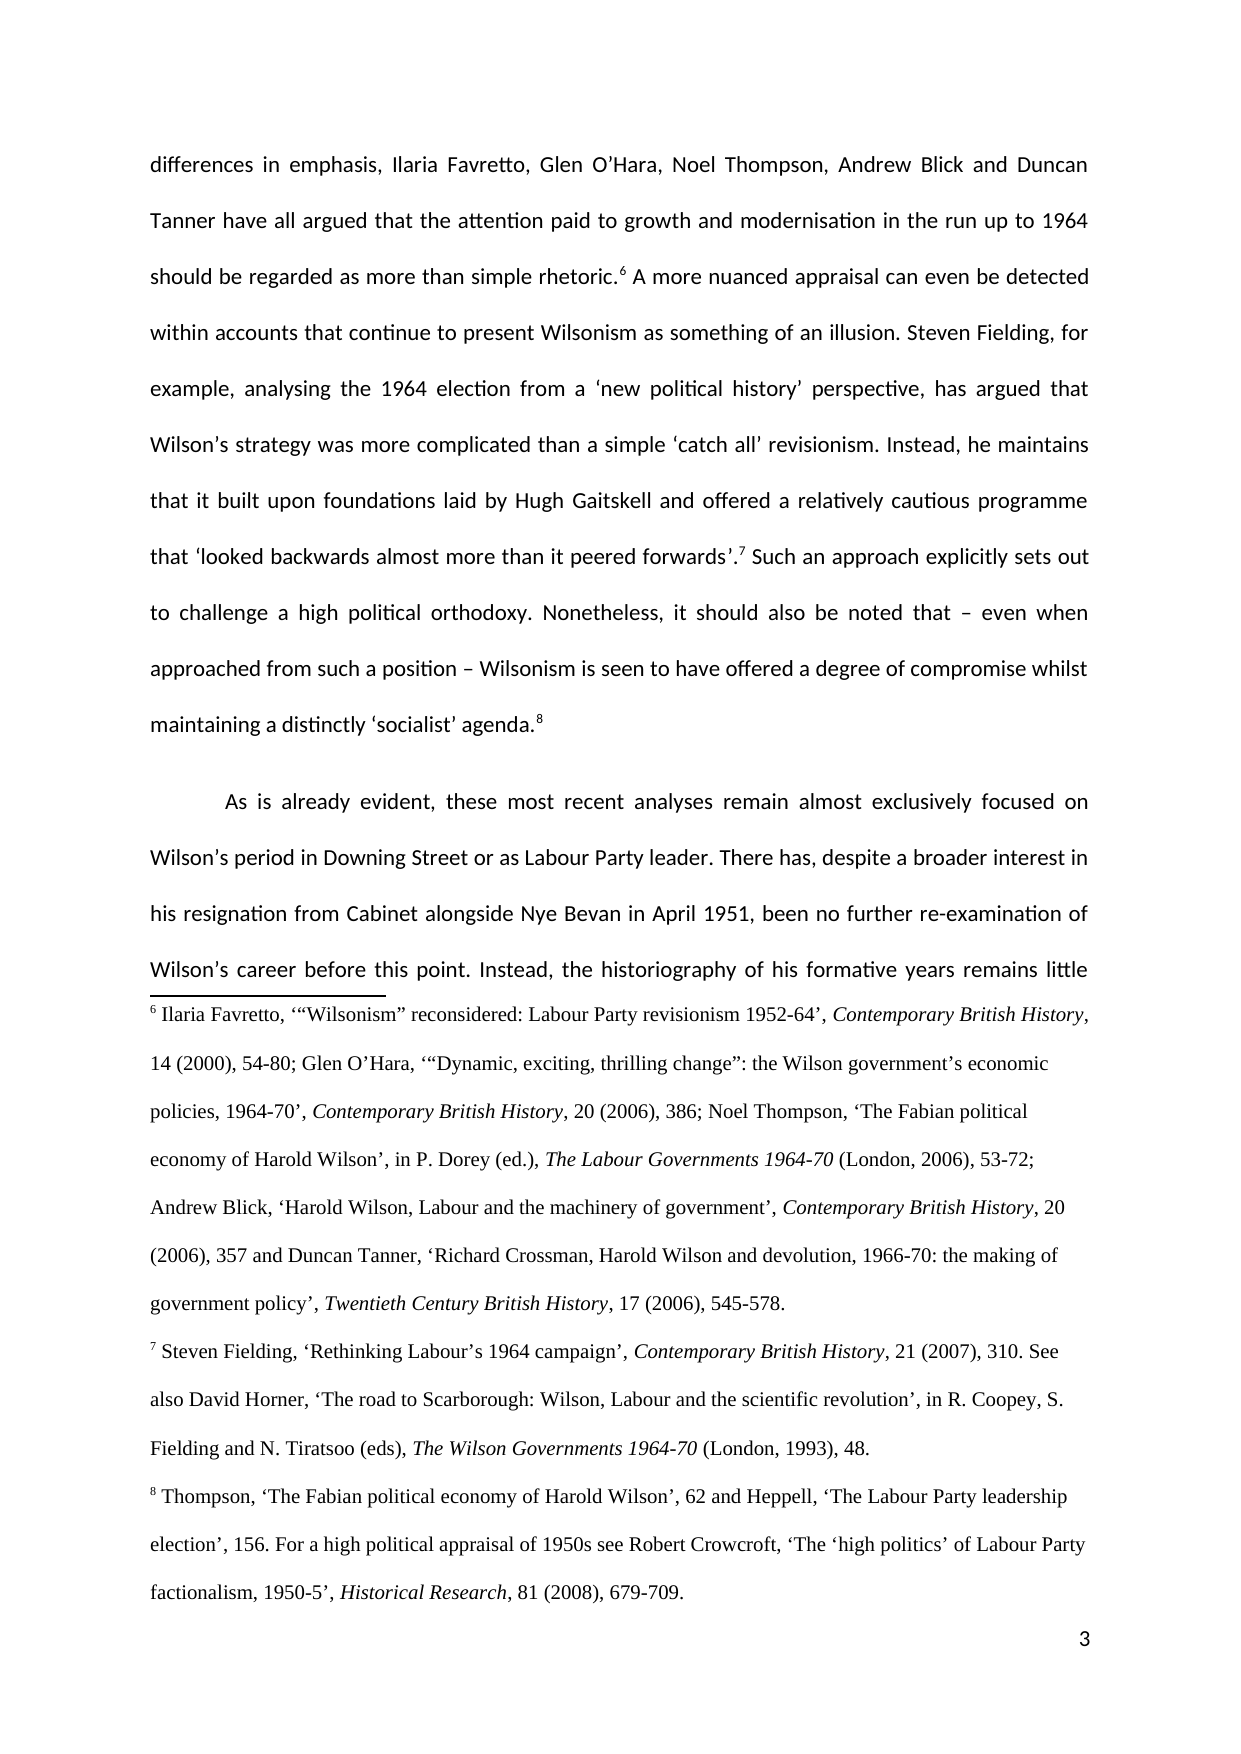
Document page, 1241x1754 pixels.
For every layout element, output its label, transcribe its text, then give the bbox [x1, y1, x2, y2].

text As is already evident, these most recent analyses remain almost exclusively focused on Wilson’s period in Downing Street or as Labour Party leader. There has, despite a broader interest in his resignation from Cabinet alongside Nye Bevan in April 1951, been no further re-examination of Wilson’s career before this point. Instead, the historiography of his formative years remains little changed from that surveyed by Pimlott and Philip Ziegler at the beginning of the 1990s. Given that Pimlott had no access to Wilson’s private papers, Ziegler maintained that most of the earliest had been destroyed and both dismissed the detailed use of governmental sources, a crucial part of Wilson’s contextual history has arguably been missed. Perhaps more importantly, even the most recent have remained tacitly bound by the same framework of politics within which Wilson has been traditionally judged. Indeed, although seeking to de-politicise Wilson, the focus on Wilsonism as an ideology has implicitly lent weight to the view that political manoeuvre must in itself be regarded as deviant and that those engaged in it are inherently devious. This article offers an alternative view. It does not denigrate the charm of politics, but seeks to better understand Wilson’s development as a politician. To do so, it focuses on his understanding of economic planning and his role, as President of the Board of Trade, in the 1948 and 1949 Bonfires of Controls. It begins by briefly setting out the Bonfires’ content and development. From this, it moves to their historiographical importance before considering how they embodied Wilson’s emergence as an astute political actor. It will argue that the Bonfires offer a unique vantage from which to analyse the nature of Wilsonism and suggest that this should be regarded as both a style and a coherent political philosophy. [150, 787, 1090, 983]
text Wilson’s reputation and political legacy have recently undergone something of a resurgence. In the years following his abrupt departure from public life, historians have tested his contemporaries’ judgements and, especially after Ben Pimlott’s seminal biography, have sought to place his actions within their proper context: with greater focus placed upon an understanding of what occurred, rather than simple praise or condemnation. Alongside this, and building upon contentions put forward by Pimlott and Richard Coopey in an influential revisionist essay, there has been a notable reconsideration of Wilson’s political economy – often dubbed ‘Wilsonism’. Despite differences in emphasis, Ilaria Favretto, Glen O’Hara, Noel Thompson, Andrew Blick and Duncan Tanner have all argued that the attention paid to growth and modernisation in the run up to 1964 should be regarded as more than simple rhetoric. A more nuanced appraisal can even be detected within accounts that continue to present Wilsonism as something of an illusion. Steven Fielding, for example, analysing the 1964 election from a ‘new political history’ perspective, has argued that Wilson’s strategy was more complicated than a simple ‘catch all’ revisionism. Instead, he maintains that it built upon foundations laid by Hugh Gaitskell and offered a relatively cautious programme that ‘looked backwards almost more than it peered forwards’. Such an approach explicitly sets out to challenge a high political orthodoxy. Nonetheless, it should also be noted that – even when approached from such a position – Wilsonism is seen to have offered a degree of compromise whilst maintaining a distinctly ‘socialist’ agenda. [150, 150, 1090, 738]
